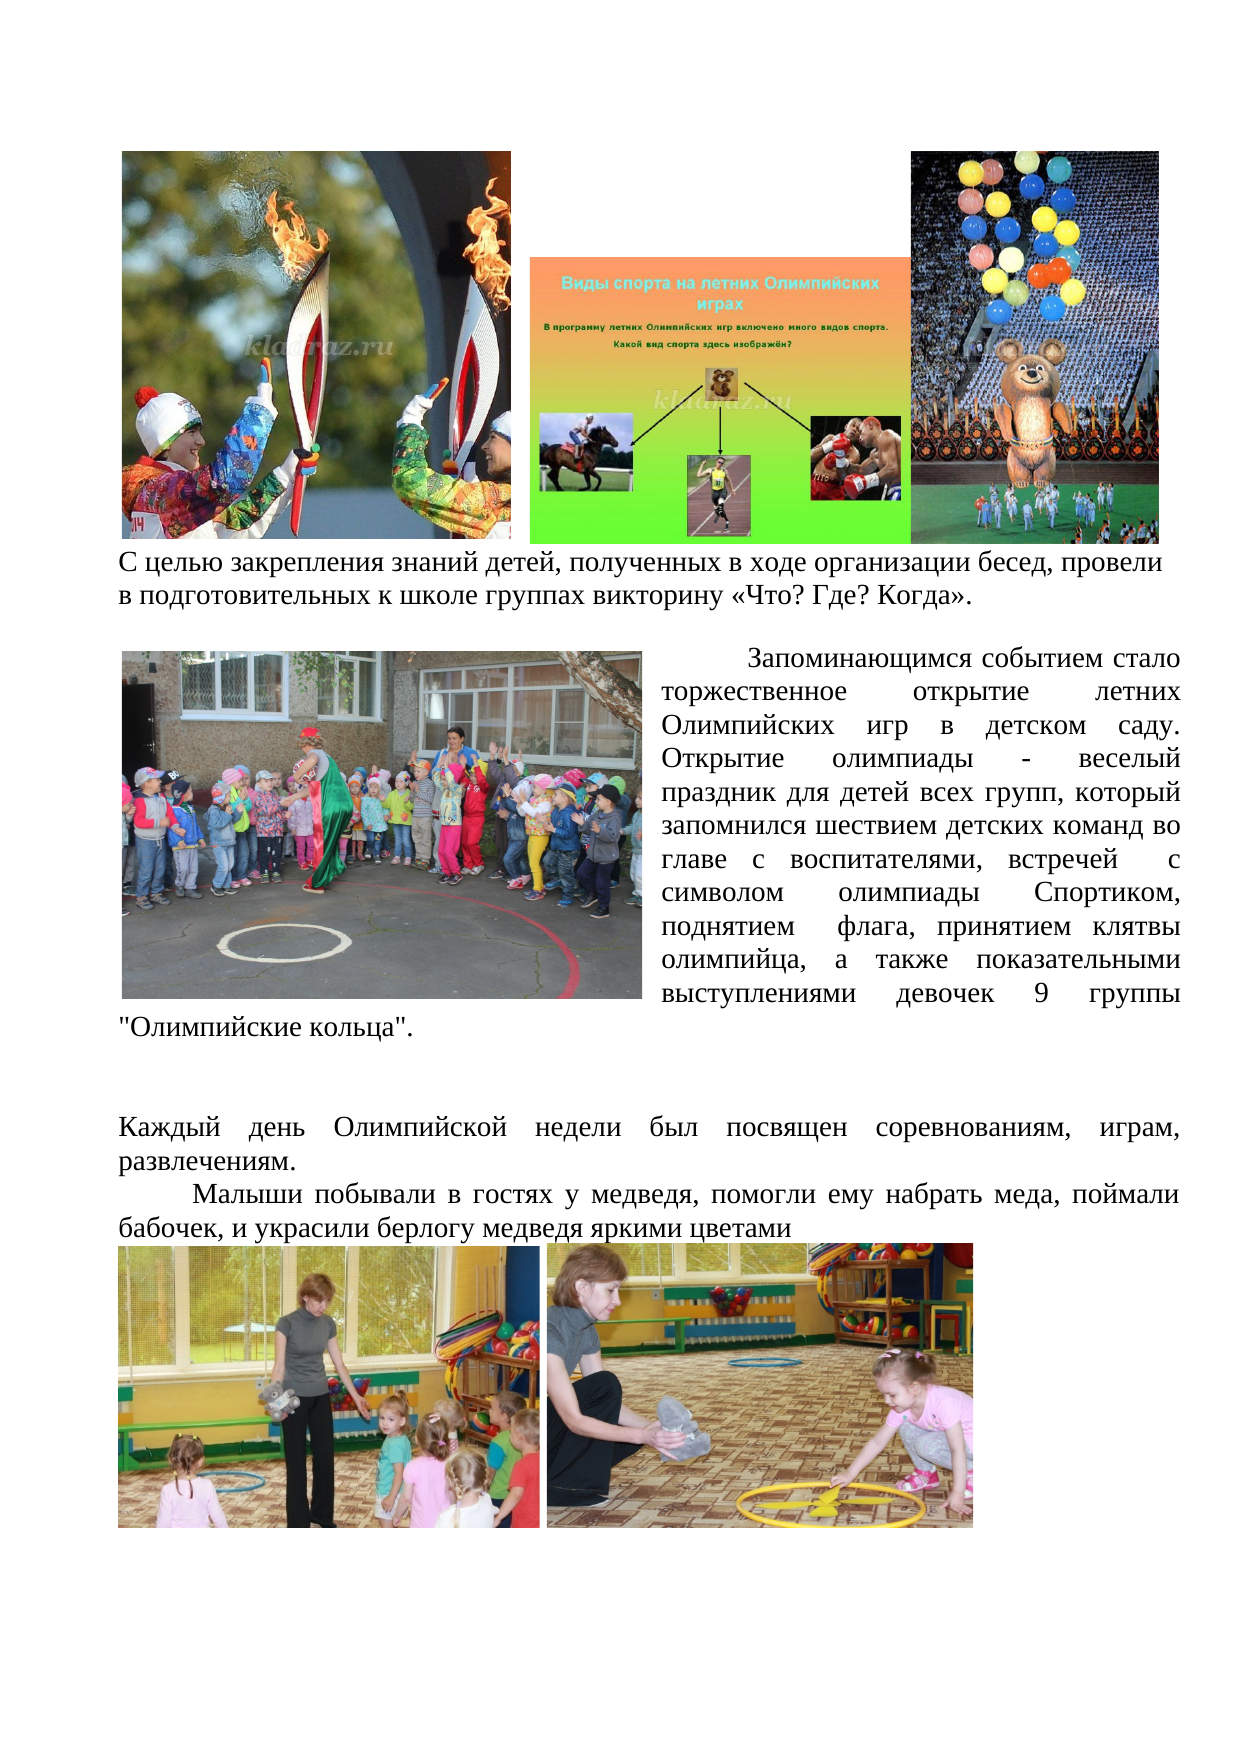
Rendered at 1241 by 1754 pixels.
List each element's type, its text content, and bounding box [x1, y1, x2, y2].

text Каждый день Олимпийской недели был посвящен соревнованиям, играм, развлечениям. [118, 1109, 1181, 1176]
text Малыши побывали в гостях у медведя, помогли ему набрать меда, поймали бабочек, и украсили берлогу медведя яркими цветами [118, 1176, 1181, 1243]
picture [546, 1243, 974, 1528]
picture [121, 651, 643, 999]
picture [529, 151, 1159, 544]
picture [118, 1246, 540, 1528]
picture [121, 151, 511, 539]
text С целью закрепления знаний детей, полученных в ходе организации бесед, провели в подготовительных к школе группах викторину «Что? Где? Когда». [118, 544, 1181, 611]
